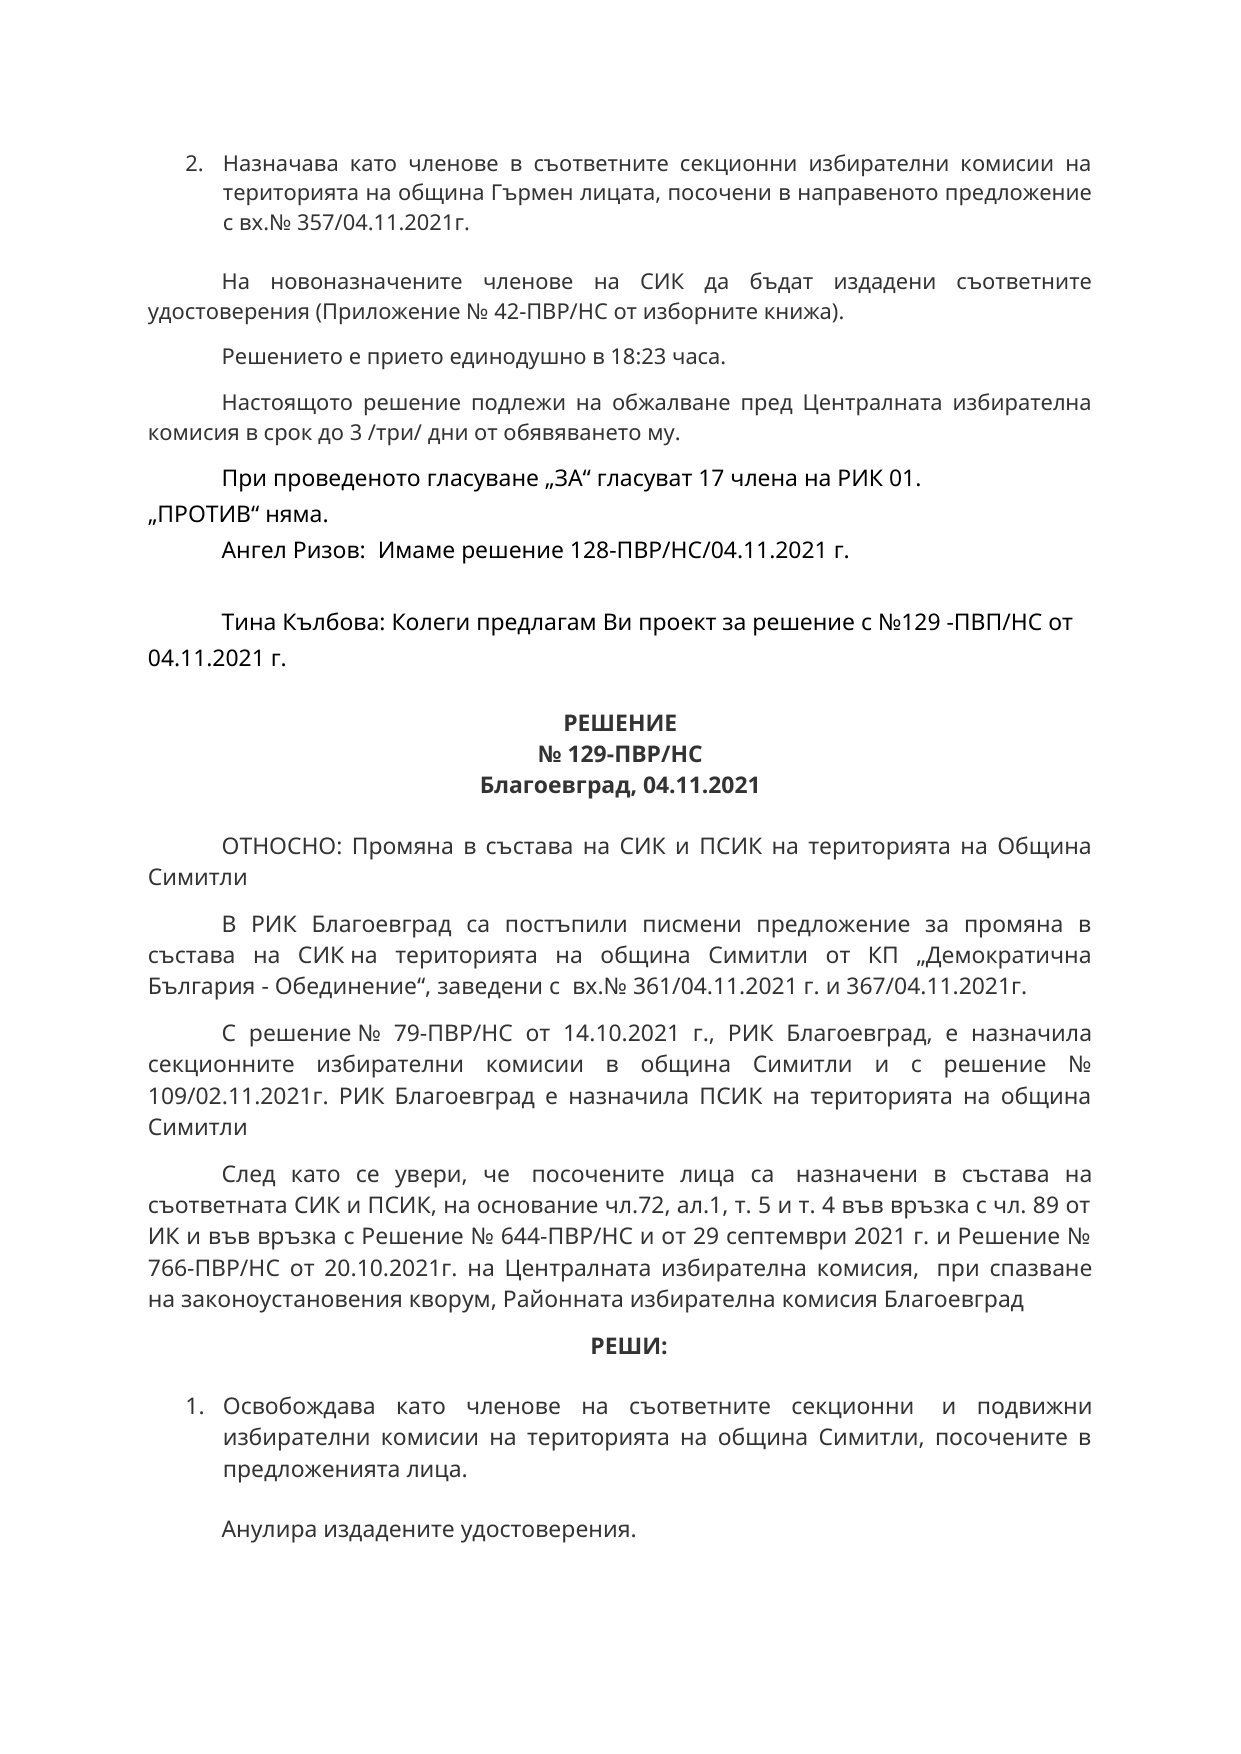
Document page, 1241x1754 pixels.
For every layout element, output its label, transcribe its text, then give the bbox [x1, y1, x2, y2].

text Анулира издадените удостоверения. [148, 1513, 1093, 1544]
text ОТНОСНО: Промяна в състава на СИК и ПСИК на територията на Община Симитли [148, 830, 1093, 892]
text Решението е прието единодушно в 18:23 часа. [221, 341, 1093, 371]
text С решение № 79-ПВР/НС от 14.10.2021 г., РИК Благоевград, е назначила секционните избирателни комисии в община Симитли и с решение № 109/02.11.2021г. РИК Благоевград е назначила ПСИК на територията на община Симитли [148, 1017, 1093, 1142]
text РЕШИ: [516, 1330, 1093, 1361]
text В РИК Благоевград са постъпили писмени предложение за промяна в състава на СИК на територията на община Симитли от КП „Демократична България - Обединение“, заведени с вх.№ 361/04.11.2021 г. и 367/04.11.2021г. [148, 908, 1093, 1002]
text РЕШЕНИЕ № 129-ПВР/НС Благоевград, 04.11.2021 [148, 707, 1093, 801]
text На новоназначените членове на СИК да бъдат издадени съответните удостоверения (Приложение № 42-ПВР/НС от изборните книжа). [148, 266, 1093, 326]
text „ПРОТИВ“ няма. [148, 498, 1093, 529]
text Ангел Ризов: Имаме решение 128-ПВР/НС/04.11.2021 г. [148, 534, 1093, 565]
list Освобождава като членове на съответните секционни и подвижни избирателни комисии на територията на община Симитли, посочените в предложенията лица. [185, 1390, 1093, 1484]
text При проведеното гласуване „ЗА“ гласуват 17 члена на РИК 01. [148, 462, 1093, 493]
text Тина Кълбова: Колеги предлагам Ви проект за решение с №129 -ПВП/НС от 04.11.2021 г. [148, 606, 1093, 673]
text След като се увери, че посочените лица са назначени в състава на съответната СИК и ПСИК, на основание чл.72, ал.1, т. 5 и т. 4 във връзка с чл. 89 от ИК и във връзка с Решение № 644-ПВР/НС и от 29 септември 2021 г. и Решение № 766-ПВР/НС от 20.10.2021г. на Централната избирателна комисия, при спазване на законоустановения кворум, Районната избирателна комисия Благоевград [148, 1158, 1093, 1314]
text Настоящото решение подлежи на обжалване пред Централната избирателна комисия в срок до 3 /три/ дни от обявяването му. [148, 387, 1093, 446]
list Назначава като членове в съответните секционни избирателни комисии на територията на община Гърмен лицата, посочени в направеното предложение с вх.№ 357/04.11.2021г. [185, 148, 1093, 237]
